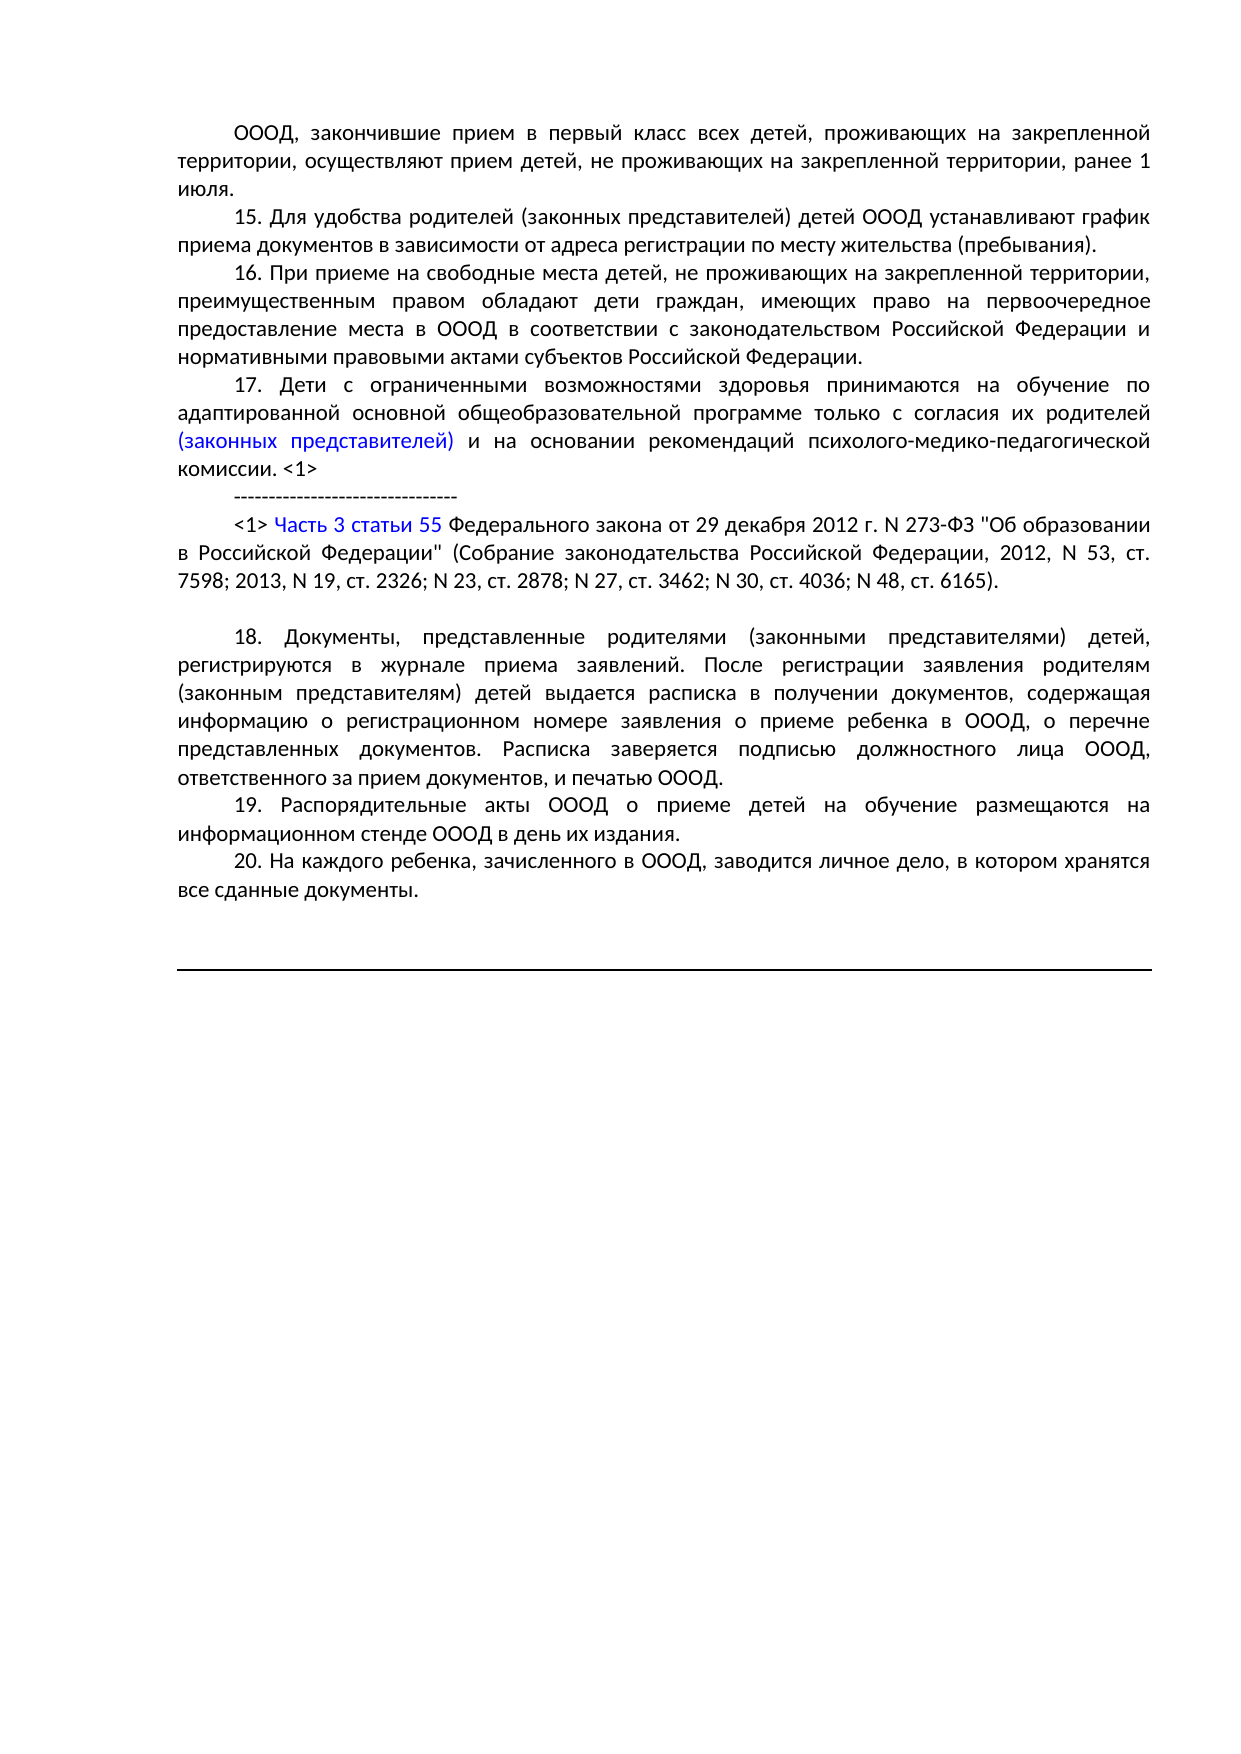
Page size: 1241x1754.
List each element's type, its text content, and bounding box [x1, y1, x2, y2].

text 15. Для удобства родителей (законных представителей) детей ОООД устанавливают график приема документов в зависимости от адреса регистрации по месту жительства (пребывания). [177, 202, 1152, 258]
text <1> Часть 3 статьи 55 Федерального закона от 29 декабря 2012 г. N 273-ФЗ "Об образовании в Российской Федерации" (Собрание законодательства Российской Федерации, 2012, N 53, ст. 7598; 2013, N 19, ст. 2326; N 23, ст. 2878; N 27, ст. 3462; N 30, ст. 4036; N 48, ст. 6165). [177, 510, 1152, 594]
text 16. При приеме на свободные места детей, не проживающих на закрепленной территории, преимущественным правом обладают дети граждан, имеющих право на первоочередное предоставление места в ОООД в соответствии с законодательством Российской Федерации и нормативными правовыми актами субъектов Российской Федерации. [177, 258, 1152, 370]
text 19. Распорядительные акты ОООД о приеме детей на обучение размещаются на информационном стенде ОООД в день их издания. [177, 791, 1152, 847]
text -------------------------------- [177, 482, 1152, 510]
text 20. На каждого ребенка, зачисленного в ОООД, заводится личное дело, в котором хранятся все сданные документы. [177, 847, 1152, 903]
text ОООД, закончившие прием в первый класс всех детей, проживающих на закрепленной территории, осуществляют прием детей, не проживающих на закрепленной территории, ранее 1 июля. [177, 118, 1152, 202]
text 17. Дети с ограниченными возможностями здоровья принимаются на обучение по адаптированной основной общеобразовательной программе только с согласия их родителей (законных представителей) и на основании рекомендаций психолого-медико-педагогической комиссии. <1> [177, 370, 1152, 482]
text 18. Документы, представленные родителями (законными представителями) детей, регистрируются в журнале приема заявлений. После регистрации заявления родителям (законным представителям) детей выдается расписка в получении документов, содержащая информацию о регистрационном номере заявления о приеме ребенка в ОООД, о перечне представленных документов. Расписка заверяется подписью должностного лица ОООД, ответственного за прием документов, и печатью ОООД. [177, 622, 1152, 791]
